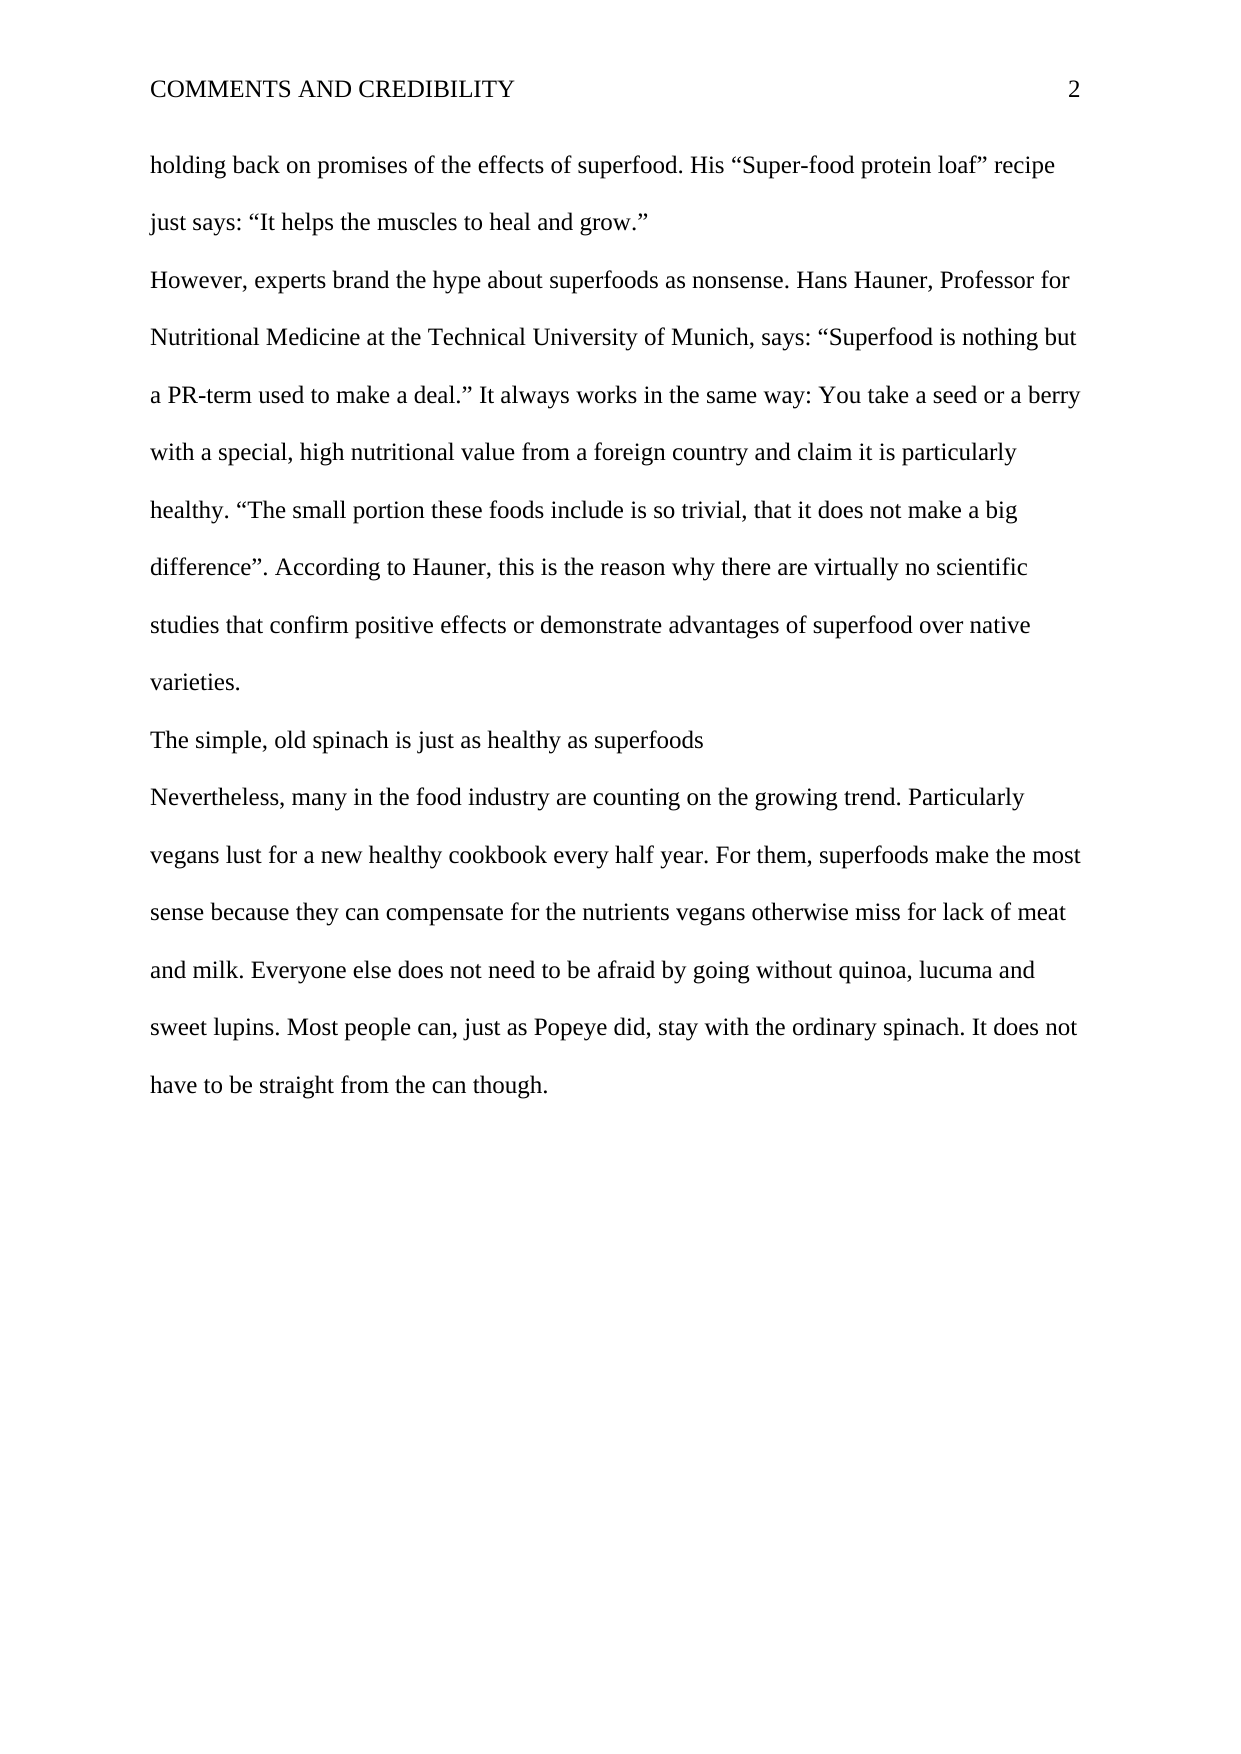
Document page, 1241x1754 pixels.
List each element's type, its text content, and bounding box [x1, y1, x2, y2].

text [150, 150, 1090, 236]
text The simple, old spinach is just as healthy as superfoods [150, 725, 1090, 754]
text Nevertheless, many in the food industry are counting on the growing trend. Particularly vegans lust for a new healthy cookbook every half year. For them, superfoods make the most sense because they can compensate for the nutrients vegans otherwise miss for lack of meat and milk. Everyone else does not need to be afraid by going without quinoa, lucuma and sweet lupins. Most people can, just as Popeye did, stay with the ordinary spinach. It does not have to be straight from the can though. [150, 782, 1090, 1099]
text However, experts brand the hype about superfoods as nonsense. Hans Hauner, Professor for Nutritional Medicine at the Technical University of Munich, says: “Superfood is nothing but a PR-term used to make a deal.” It always works in the same way: You take a seed or a berry with a special, high nutritional value from a foreign country and claim it is particularly healthy. “The small portion these foods include is so trivial, that it does not make a big difference”. According to Hauner, this is the reason why there are virtually no scientific studies that confirm positive effects or demonstrate advantages of superfood over native varieties. [150, 265, 1090, 696]
